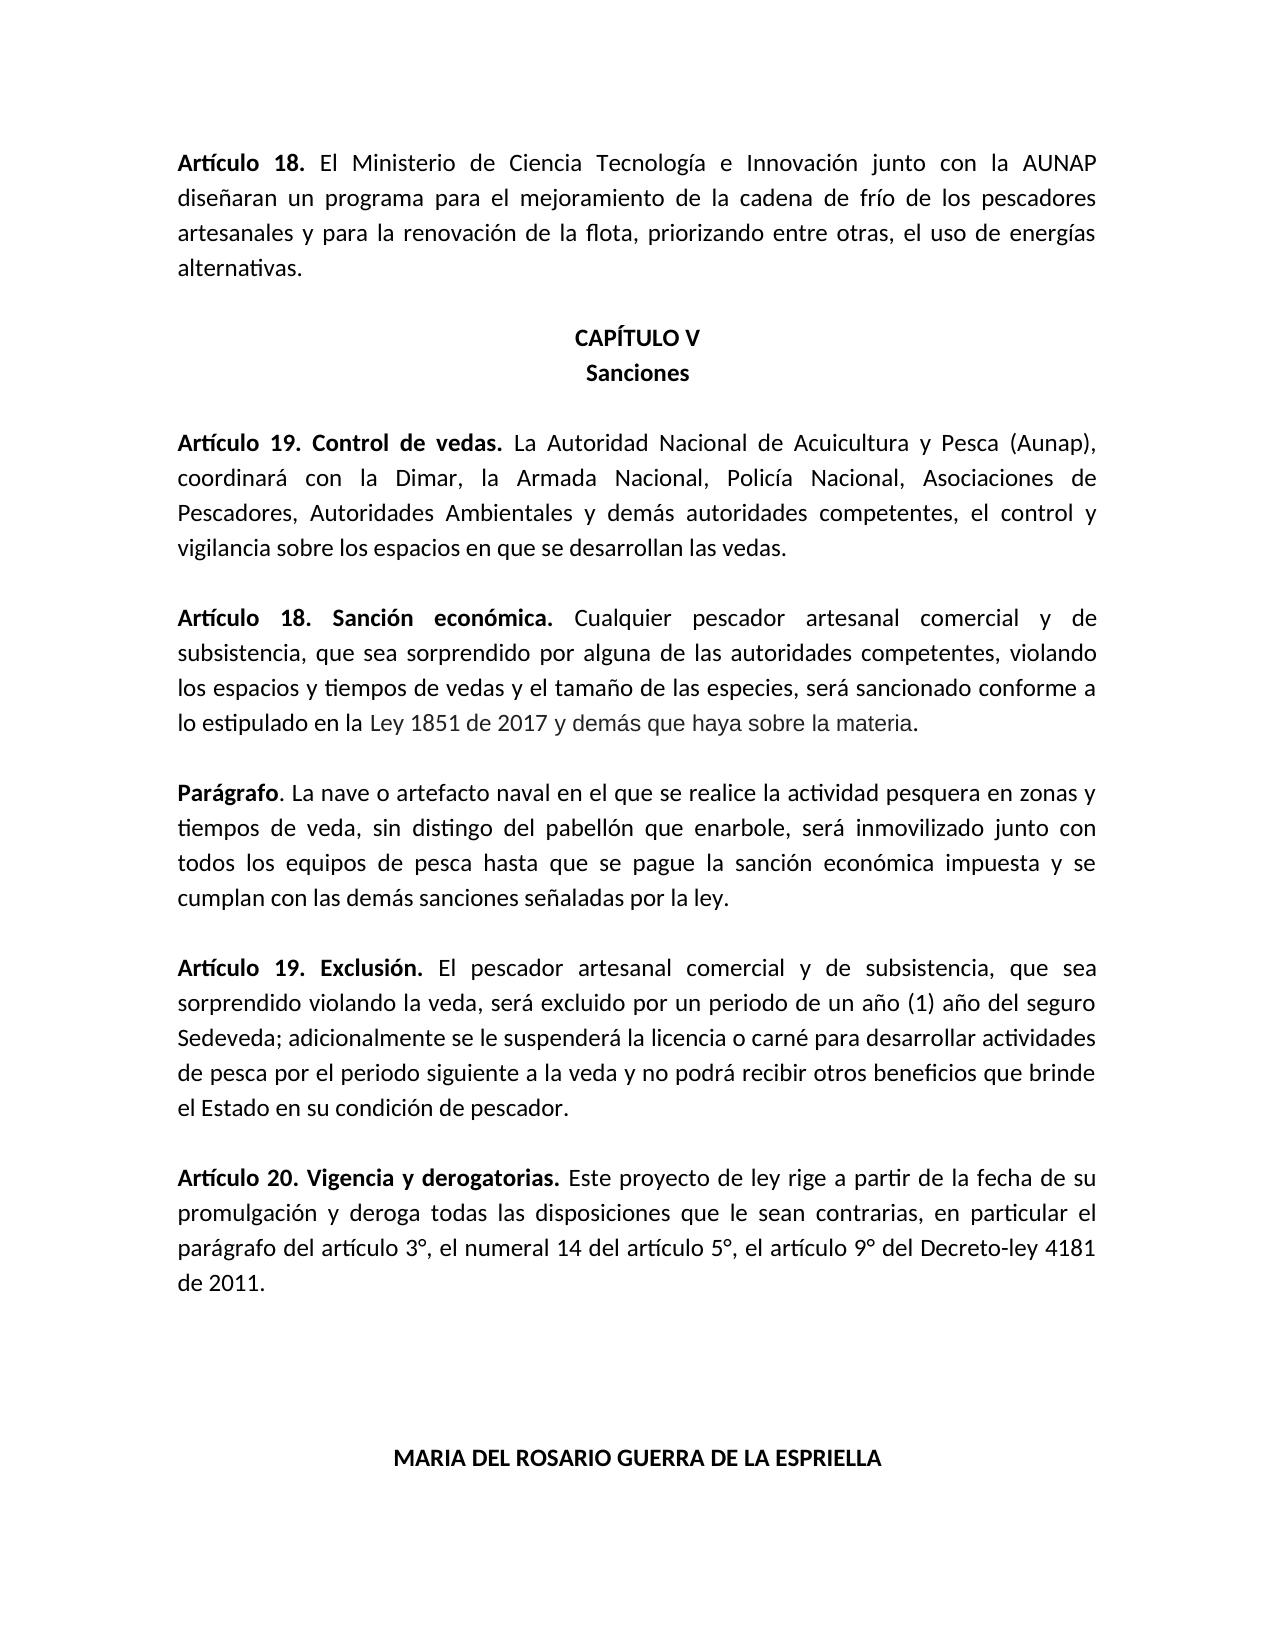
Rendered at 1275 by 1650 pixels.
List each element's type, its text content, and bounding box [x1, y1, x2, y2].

text Artículo 19. Exclusión. El pescador artesanal comercial y de subsistencia, que sea sorprendido violando la veda, será excluido por un periodo de un año (1) año del seguro Sedeveda; adicionalmente se le suspenderá la licencia o carné para desarrollar actividades de pesca por el periodo siguiente a la veda y no podrá recibir otros beneficios que brinde el Estado en su condición de pescador. [177, 953, 1098, 1123]
text MARIA DEL ROSARIO GUERRA DE LA ESPRIELLA [177, 1443, 1098, 1473]
text Artículo 19. Control de vedas. La Autoridad Nacional de Acuicultura y Pesca (Aunap), coordinará con la Dimar, la Armada Nacional, Policía Nacional, Asociaciones de Pescadores, Autoridades Ambientales y demás autoridades competentes, el control y vigilancia sobre los espacios en que se desarrollan las vedas. [177, 428, 1098, 563]
text CAPÍTULO V [177, 323, 1098, 353]
text Parágrafo. La nave o artefacto naval en el que se realice la actividad pesquera en zonas y tiempos de veda, sin distingo del pabellón que enarbole, será inmovilizado junto con todos los equipos de pesca hasta que se pague la sanción económica impuesta y se cumplan con las demás sanciones señaladas por la ley. [177, 778, 1098, 913]
text Artículo 20. Vigencia y derogatorias. Este proyecto de ley rige a partir de la fecha de su promulgación y deroga todas las disposiciones que le sean contrarias, en particular el parágrafo del artículo 3°, el numeral 14 del artículo 5°, el artículo 9° del Decreto-ley 4181 de 2011. [177, 1163, 1098, 1298]
text Sanciones [177, 358, 1098, 388]
text Artículo 18. Sanción económica. Cualquier pescador artesanal comercial y de subsistencia, que sea sorprendido por alguna de las autoridades competentes, violando los espacios y tiempos de vedas y el tamaño de las especies, será sancionado conforme a lo estipulado en la Ley 1851 de 2017 y demás que haya sobre la materia. [177, 603, 1098, 738]
text Artículo 18. El Ministerio de Ciencia Tecnología e Innovación junto con la AUNAP diseñaran un programa para el mejoramiento de la cadena de frío de los pescadores artesanales y para la renovación de la flota, priorizando entre otras, el uso de energías alternativas. [177, 148, 1098, 283]
